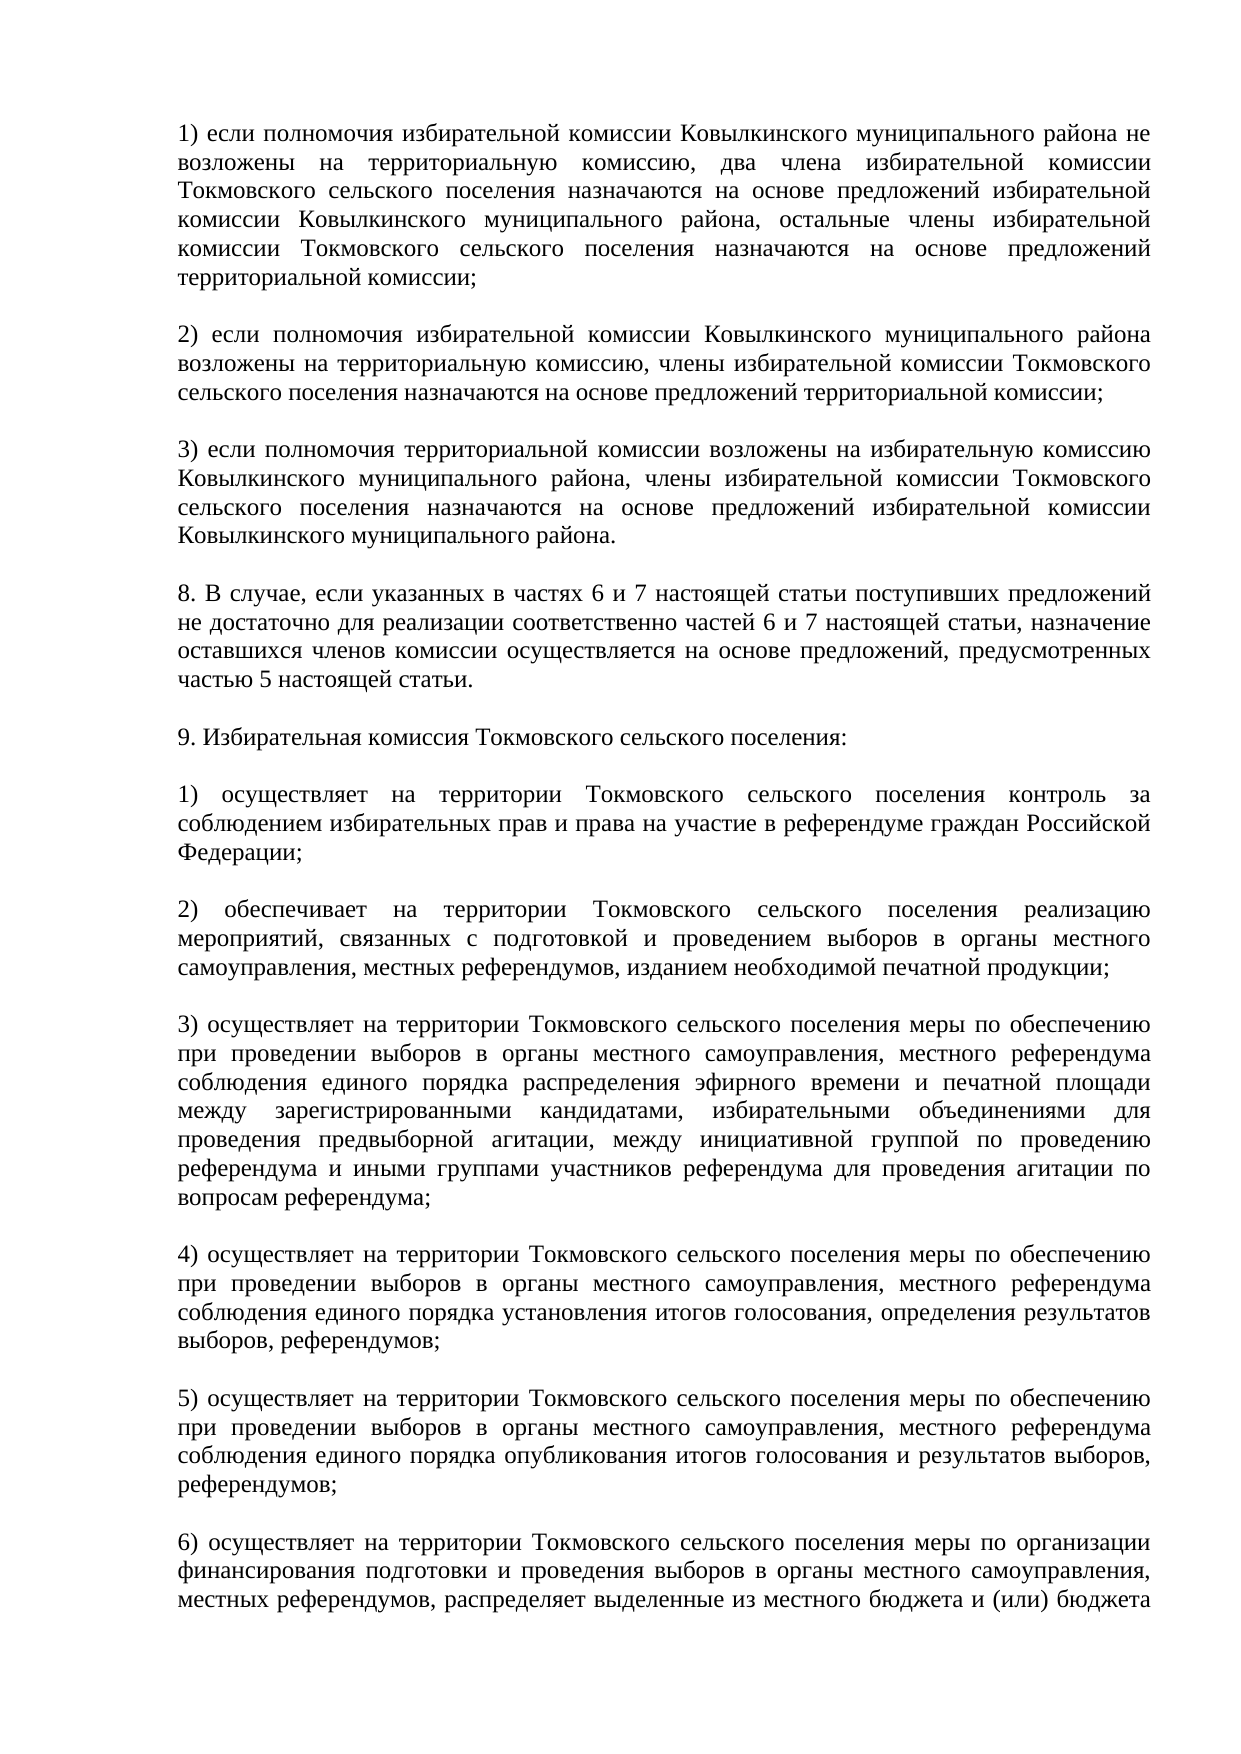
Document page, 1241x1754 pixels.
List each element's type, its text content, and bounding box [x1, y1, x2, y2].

text 3) если полномочия территориальной комиссии возложены на избирательную комиссию Ковылкинского муниципального района, члены избирательной комиссии Токмовского сельского поселения назначаются на основе предложений избирательной комиссии Ковылкинского муниципального района. [177, 434, 1152, 549]
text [177, 1527, 1152, 1613]
text 3) осуществляет на территории Токмовского сельского поселения меры по обеспечению при проведении выборов в органы местного самоуправления, местного референдума соблюдения единого порядка распределения эфирного времени и печатной площади между зарегистрированными кандидатами, избирательными объединениями для проведения предвыборной агитации, между инициативной группой по проведению референдума и иными группами участников референдума для проведения агитации по вопросам референдума; [177, 1009, 1152, 1211]
text 1) осуществляет на территории Токмовского сельского поселения контроль за соблюдением избирательных прав и права на участие в референдуме граждан Российской Федерации; [177, 779, 1152, 866]
text 9. Избирательная комиссия Токмовского сельского поселения: [177, 722, 1152, 751]
text 5) осуществляет на территории Токмовского сельского поселения меры по обеспечению при проведении выборов в органы местного самоуправления, местного референдума соблюдения единого порядка опубликования итогов голосования и результатов выборов, референдумов; [177, 1383, 1152, 1498]
text 2) обеспечивает на территории Токмовского сельского поселения реализацию мероприятий, связанных с подготовкой и проведением выборов в органы местного самоуправления, местных референдумов, изданием необходимой печатной продукции; [177, 894, 1152, 981]
text 8. В случае, если указанных в частях 6 и 7 настоящей статьи поступивших предложений не достаточно для реализации соответственно частей 6 и 7 настоящей статьи, назначение оставшихся членов комиссии осуществляется на основе предложений, предусмотренных частью 5 настоящей статьи. [177, 578, 1152, 693]
text 4) осуществляет на территории Токмовского сельского поселения меры по обеспечению при проведении выборов в органы местного самоуправления, местного референдума соблюдения единого порядка установления итогов голосования, определения результатов выборов, референдумов; [177, 1239, 1152, 1354]
text 2) если полномочия избирательной комиссии Ковылкинского муниципального района возложены на территориальную комиссию, члены избирательной комиссии Токмовского сельского поселения назначаются на основе предложений территориальной комиссии; [177, 319, 1152, 406]
text 1) если полномочия избирательной комиссии Ковылкинского муниципального района не возложены на территориальную комиссию, два члена избирательной комиссии Токмовского сельского поселения назначаются на основе предложений избирательной комиссии Ковылкинского муниципального района, остальные члены избирательной комиссии Токмовского сельского поселения назначаются на основе предложений территориальной комиссии; [177, 118, 1152, 291]
